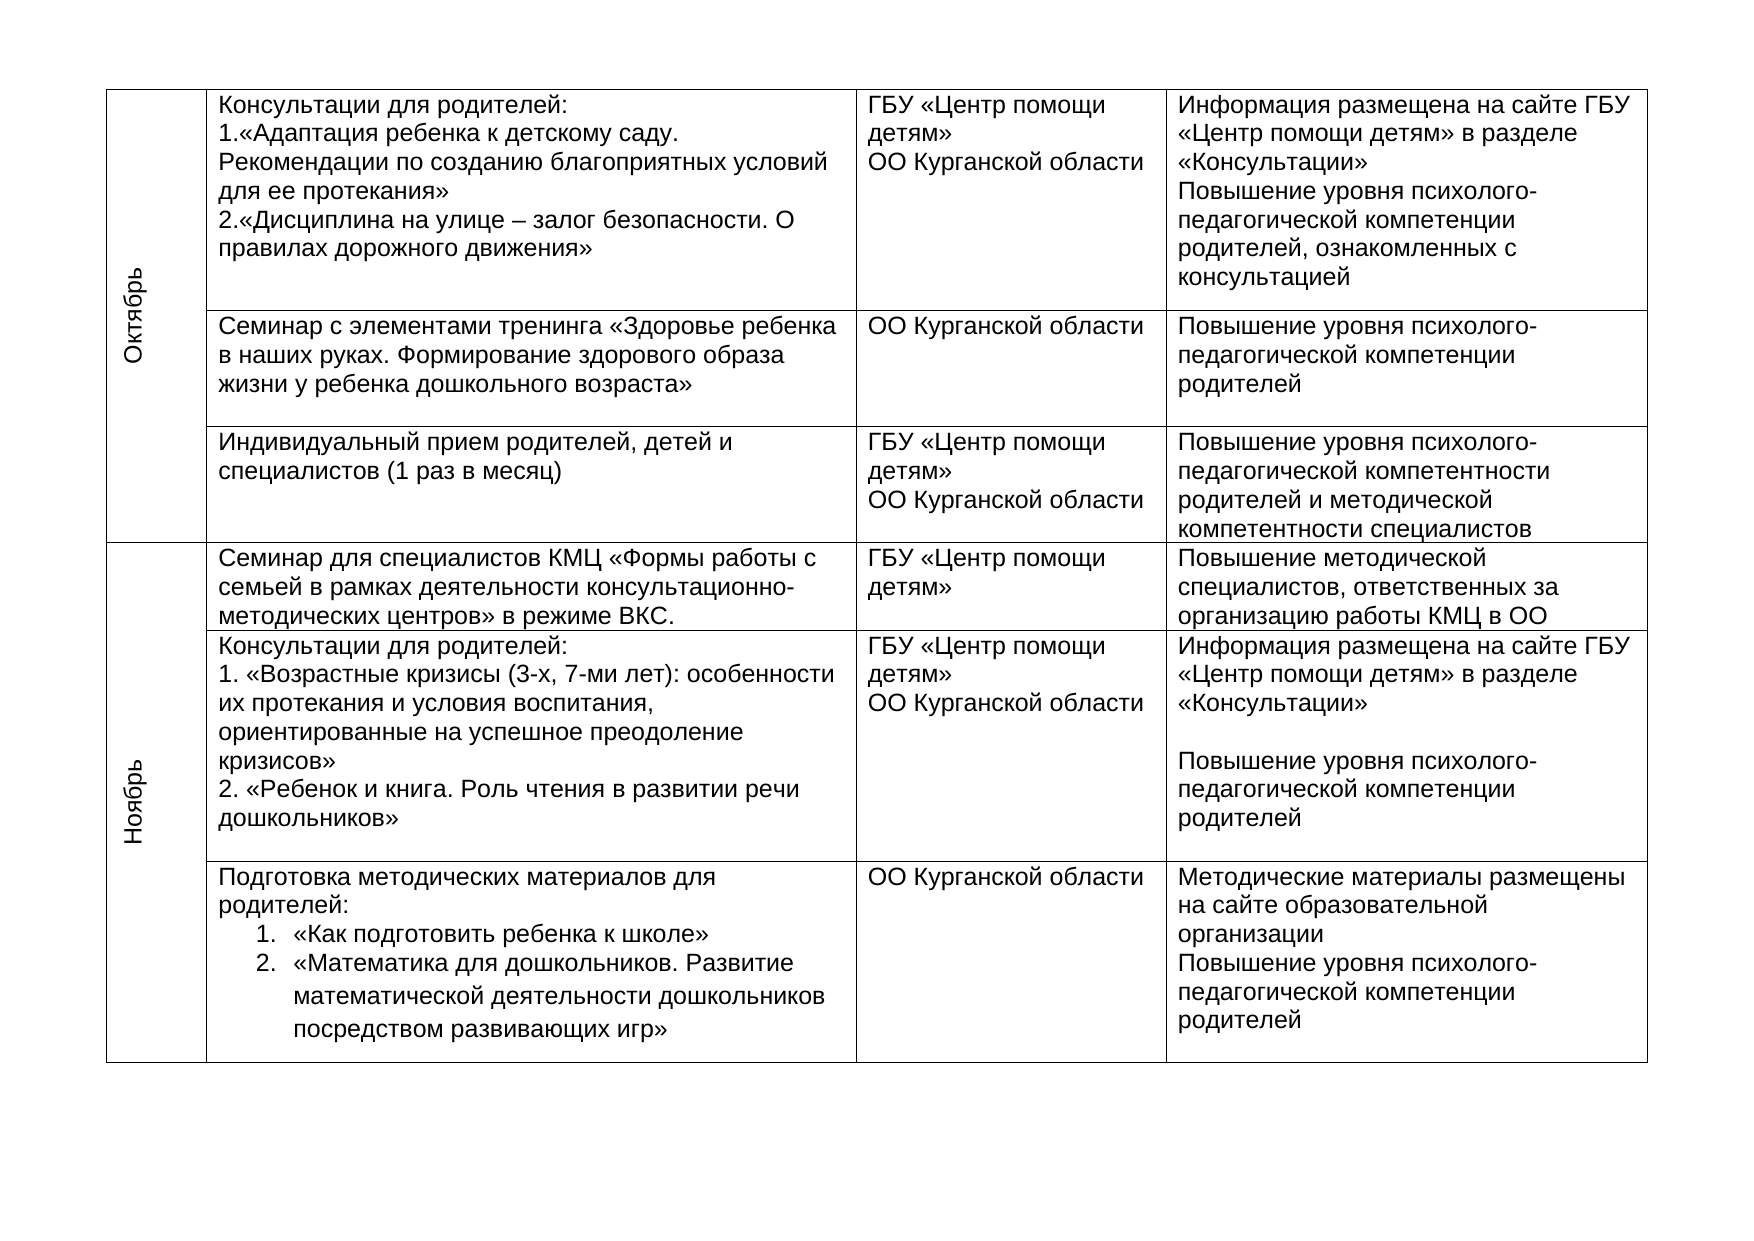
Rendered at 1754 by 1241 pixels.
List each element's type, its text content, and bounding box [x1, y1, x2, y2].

table_cell ГБУ «Центр помощи детям» ОО Курганской области [857, 90, 1166, 310]
table_cell ГБУ «Центр помощи детям» [857, 543, 1166, 629]
table_cell Семинар с элементами тренинга «Здоровье ребенка в наших руках. Формирование здорового образа жизни у ребенка дошкольного возраста» [207, 311, 856, 426]
table_cell Семинар для специалистов КМЦ «Формы работы с семьей в рамках деятельности консультационно-методических центров» в режиме ВКС. [207, 543, 856, 629]
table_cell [207, 862, 856, 1062]
table_cell ОО Курганской области [857, 311, 1166, 426]
table_cell Консультации для родителей: 1. «Возрастные кризисы (3-х, 7-ми лет): особенности их протекания и условия воспитания, ориентированные на успешное преодоление кризисов» 2. «Ребенок и книга. Роль чтения в развитии речи дошкольников» [207, 631, 856, 861]
table_cell Октябрь [107, 90, 206, 542]
table_cell ГБУ «Центр помощи детям» ОО Курганской области [857, 427, 1166, 542]
table_cell Повышение методической специалистов, ответственных за организацию работы КМЦ в ОО [1167, 543, 1647, 629]
table_cell Индивидуальный прием родителей, детей и специалистов (1 раз в месяц) [207, 427, 856, 542]
table_cell Информация размещена на сайте ГБУ «Центр помощи детям» в разделе «Консультации» Повышение уровня психолого-педагогической компетенции родителей [1167, 631, 1647, 861]
table_cell Повышение уровня психолого-педагогической компетенции родителей [1167, 311, 1647, 426]
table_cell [857, 862, 1166, 1062]
table_cell Повышение уровня психолого-педагогической компетентности родителей и методической компетентности специалистов [1167, 427, 1647, 542]
table_cell Информация размещена на сайте ГБУ «Центр помощи детям» в разделе «Консультации» Повышение уровня психолого-педагогической компетенции родителей, ознакомленных с консультацией [1167, 90, 1647, 310]
table_cell ГБУ «Центр помощи детям» ОО Курганской области [857, 631, 1166, 861]
table_cell Консультации для родителей: 1.«Адаптация ребенка к детскому саду. Рекомендации по созданию благоприятных условий для ее протекания» 2.«Дисциплина на улице – залог безопасности. О правилах дорожного движения» [207, 90, 856, 310]
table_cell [1167, 862, 1647, 1062]
table_cell Ноябрь [107, 543, 206, 1062]
